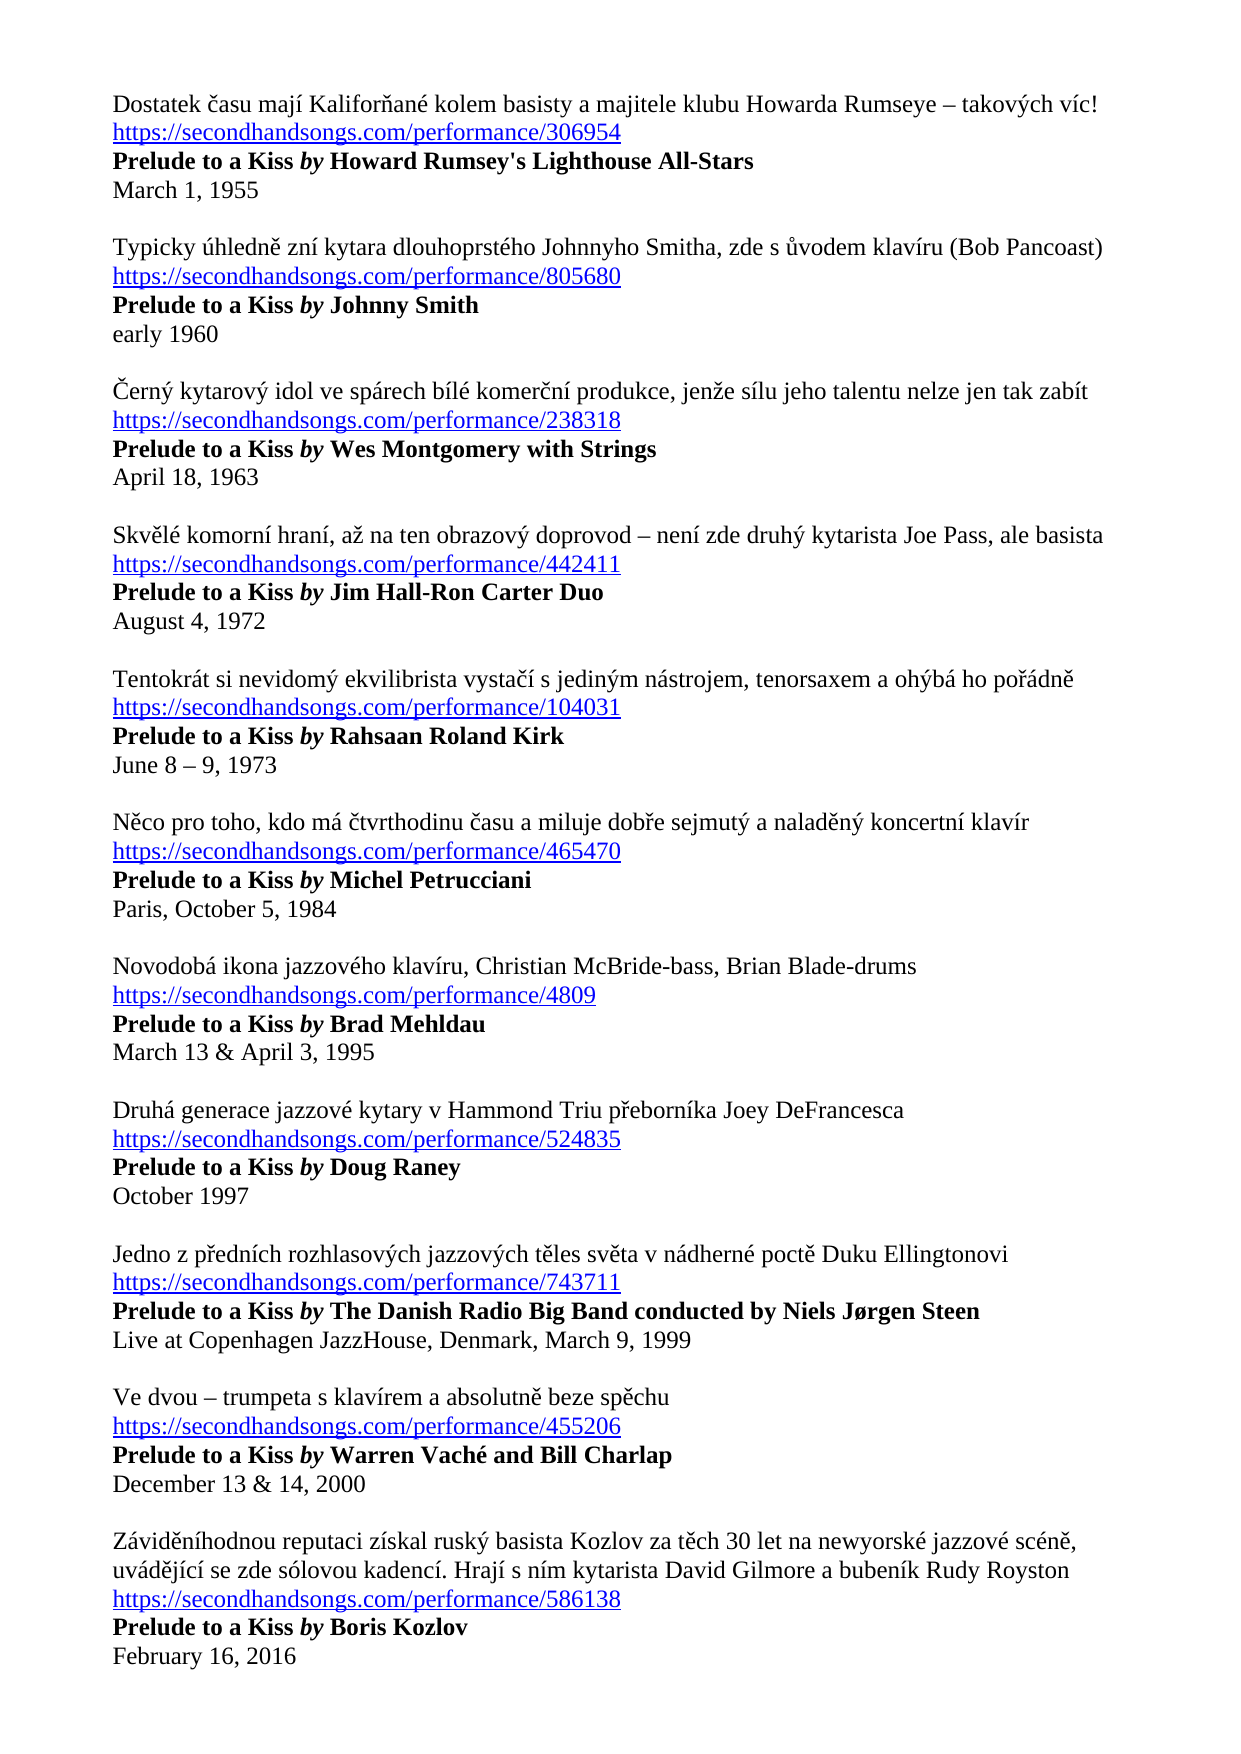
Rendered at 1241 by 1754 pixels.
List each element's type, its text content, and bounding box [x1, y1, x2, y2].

text December 13 & 14, 2000 [112, 1469, 1140, 1497]
text https://secondhandsongs.com/performance/442411 [112, 549, 1140, 577]
text Černý kytarový idol ve spárech bílé komerční produkce, jenže sílu jeho talentu nelze jen tak zabít [112, 376, 1140, 405]
text Prelude to a Kiss by Brad Mehldau [112, 1009, 1140, 1037]
text February 16, 2016 [112, 1641, 1140, 1670]
text https://secondhandsongs.com/performance/743711 [112, 1267, 1140, 1296]
text https://secondhandsongs.com/performance/104031 [112, 692, 1140, 721]
text Prelude to a Kiss by Howard Rumsey's Lighthouse All-Stars [112, 146, 1140, 175]
text Live at Copenhagen JazzHouse, Denmark, March 9, 1999 [112, 1325, 1140, 1354]
text https://secondhandsongs.com/performance/805680 [112, 261, 1140, 290]
text Prelude to a Kiss by Johnny Smith [112, 290, 1140, 319]
text https://secondhandsongs.com/performance/455206 [112, 1411, 1140, 1440]
text August 4, 1972 [112, 606, 1140, 635]
text Typicky úhledně zní kytara dlouhoprstého Johnnyho Smitha, zde s ůvodem klavíru (Bob Pancoast) [112, 232, 1140, 261]
text Prelude to a Kiss by Michel Petrucciani [112, 865, 1140, 894]
text Prelude to a Kiss by Wes Montgomery with Strings [112, 434, 1140, 462]
text https://secondhandsongs.com/performance/465470 [112, 836, 1140, 865]
text Prelude to a Kiss by The Danish Radio Big Band conducted by Niels Jørgen Steen [112, 1296, 1140, 1325]
text Prelude to a Kiss by Warren Vaché and Bill Charlap [112, 1440, 1140, 1469]
text https://secondhandsongs.com/performance/306954 [112, 117, 1140, 146]
text Něco pro toho, kdo má čtvrthodinu času a miluje dobře sejmutý a naladěný koncertní klavír [112, 807, 1140, 836]
text April 18, 1963 [112, 462, 1140, 491]
text Ve dvou – trumpeta s klavírem a absolutně beze spěchu [112, 1382, 1140, 1411]
text Prelude to a Kiss by Boris Kozlov [112, 1612, 1140, 1641]
text Jedno z předních rozhlasových jazzových těles světa v nádherné poctě Duku Ellingtonovi [112, 1239, 1140, 1267]
text https://secondhandsongs.com/performance/238318 [112, 405, 1140, 434]
text Novodobá ikona jazzového klavíru, Christian McBride-bass, Brian Blade-drums [112, 951, 1140, 980]
text early 1960 [112, 319, 1140, 347]
text Prelude to a Kiss by Rahsaan Roland Kirk [112, 721, 1140, 750]
text Skvělé komorní hraní, až na ten obrazový doprovod – není zde druhý kytarista Joe Pass, ale basista [112, 520, 1140, 549]
text Tentokrát si nevidomý ekvilibrista vystačí s jediným nástrojem, tenorsaxem a ohýbá ho pořádně [112, 664, 1140, 692]
text October 1997 [112, 1181, 1140, 1210]
text Prelude to a Kiss by Jim Hall-Ron Carter Duo [112, 577, 1140, 606]
text Dostatek času mají Kaliforňané kolem basisty a majitele klubu Howarda Rumseye – takových víc! [112, 89, 1140, 117]
text Prelude to a Kiss by Doug Raney [112, 1152, 1140, 1181]
text https://secondhandsongs.com/performance/524835 [112, 1124, 1140, 1152]
text March 1, 1955 [112, 175, 1140, 204]
text Záviděníhodnou reputaci získal ruský basista Kozlov za těch 30 let na newyorské jazzové scéně, uvádějící se zde sólovou kadencí. Hrají s ním kytarista David Gilmore a bubeník Rudy Royston [112, 1526, 1140, 1584]
text March 13 & April 3, 1995 [112, 1037, 1140, 1066]
text Paris, October 5, 1984 [112, 894, 1140, 922]
text Druhá generace jazzové kytary v Hammond Triu přeborníka Joey DeFrancesca [112, 1095, 1140, 1124]
text June 8 – 9, 1973 [112, 750, 1140, 779]
text https://secondhandsongs.com/performance/586138 [112, 1584, 1140, 1612]
text https://secondhandsongs.com/performance/4809 [112, 980, 1140, 1009]
